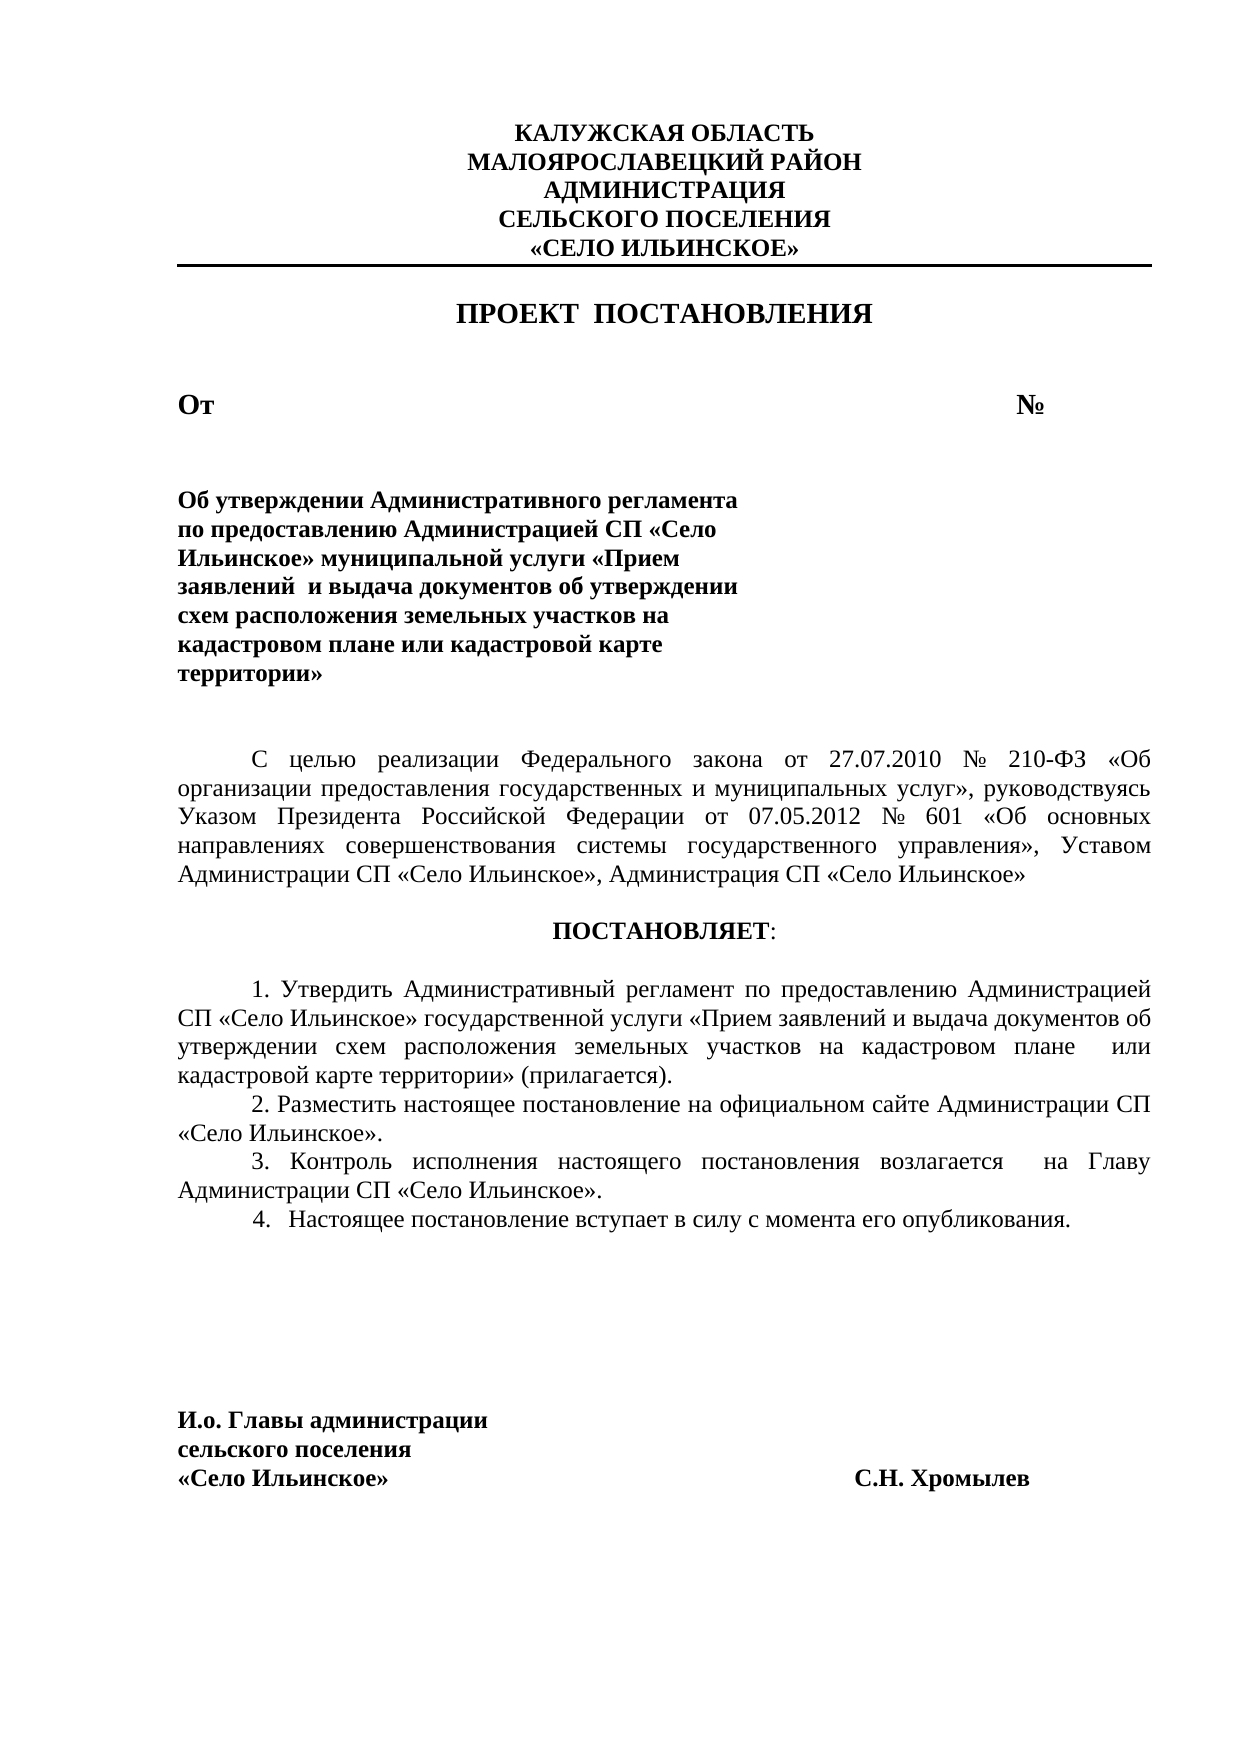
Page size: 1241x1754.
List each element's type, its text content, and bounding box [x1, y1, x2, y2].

text И.о. Главы администрации [177, 1405, 1152, 1434]
text 3. Контроль исполнения настоящего постановления возлагается на Главу Администрации СП «Село Ильинское». [177, 1146, 1152, 1204]
text КАЛУЖСКАЯ ОБЛАСТЬ [177, 118, 1152, 147]
text по предоставлению Администрацией СП «Село Ильинское» муниципальной услуги «Прием заявлений и выдача документов об утверждении схем расположения земельных участков на кадастровом плане или кадастровой карте территории» [177, 514, 758, 686]
text «СЕЛО ИЛЬИНСКОЕ» [177, 233, 1152, 264]
text Об утверждении Административного регламента [177, 485, 758, 514]
text 1. Утвердить Административный регламент по предоставлению Администрацией СП «Село Ильинское» государственной услуги «Прием заявлений и выдача документов об утверждении схем расположения земельных участков на кадастровом плане или кадастровой карте территории» (прилагается). [177, 974, 1152, 1089]
text ПОСТАНОВЛЯЕТ: [177, 916, 1152, 945]
title «Село Ильинское» С.Н. Хромылев [177, 1463, 1152, 1491]
text С целью реализации Федерального закона от 27.07.2010 № 210-ФЗ «Об организации предоставления государственных и муниципальных услуг», руководствуясь Указом Президента Российской Федерации от 07.05.2012 № 601 «Об основных направлениях совершенствования системы государственного управления», Уставом Администрации СП «Село Ильинское», Администрация СП «Село Ильинское» [177, 744, 1152, 888]
text АДМИНИСТРАЦИЯ [177, 176, 1152, 204]
title сельского поселения [177, 1434, 1152, 1463]
text ПРОЕКТ ПОСТАНОВЛЕНИЯ [177, 296, 1152, 329]
text МАЛОЯРОСЛАВЕЦКИЙ РАЙОН [177, 147, 1152, 176]
list Настоящее постановление вступает в силу с момента его опубликования. [177, 1204, 1152, 1233]
text СЕЛЬСКОГО ПОСЕЛЕНИЯ [177, 204, 1152, 233]
text От № [177, 387, 1152, 420]
text 2. Разместить настоящее постановление на официальном сайте Администрации СП «Село Ильинское». [177, 1089, 1152, 1146]
